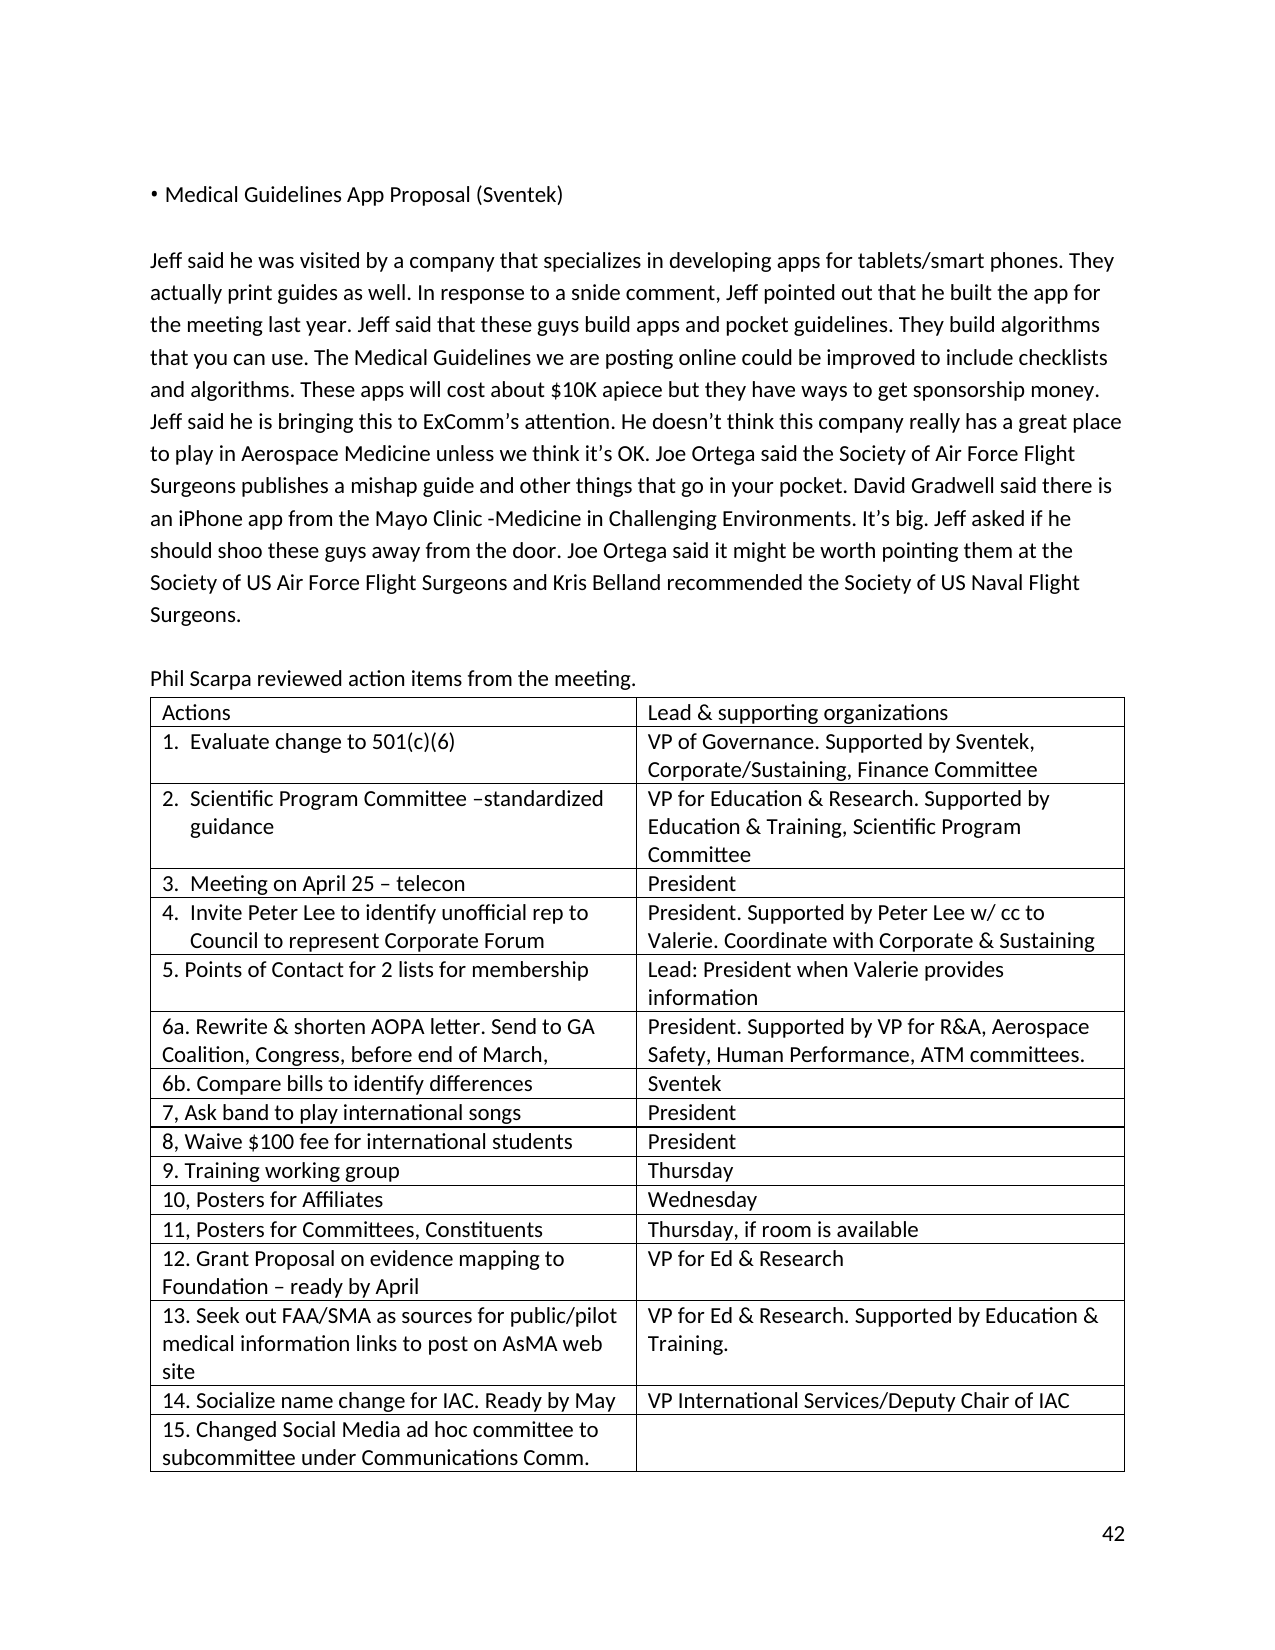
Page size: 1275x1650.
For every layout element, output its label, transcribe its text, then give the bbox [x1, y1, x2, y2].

table_cell 14. Socialize name change for IAC. Ready by May [151, 1386, 636, 1414]
table_cell VP of Governance. Supported by Sventek, Corporate/Sustaining, Finance Committee [637, 727, 1124, 783]
table_cell VP for Ed & Research [637, 1244, 1124, 1300]
table_cell Meeting on April 25 – telecon [151, 869, 636, 897]
table_cell VP for Education & Research. Supported by Education & Training, Scientific Program Committee [637, 784, 1124, 868]
table_cell Scientific Program Committee –standardized guidance [151, 784, 636, 868]
table_cell 7, Ask band to play international songs [151, 1099, 636, 1126]
table_cell 12. Grant Proposal on evidence mapping to Foundation – ready by April [151, 1244, 636, 1300]
table_cell VP International Services/Deputy Chair of IAC [637, 1386, 1124, 1414]
table_cell Thursday, if room is available [637, 1215, 1124, 1243]
table_cell 11, Posters for Committees, Constituents [151, 1215, 636, 1243]
table_cell 9. Training working group [151, 1157, 636, 1184]
table_cell 6a. Rewrite & shorten AOPA letter. Send to GA Coalition, Congress, before end of March, [151, 1012, 636, 1068]
table_cell Sventek [637, 1069, 1124, 1097]
table_cell President [637, 1099, 1124, 1126]
table_cell 13. Seek out FAA/SMA as sources for public/pilot medical information links to post on AsMA web site [151, 1301, 636, 1385]
table_cell 15. Changed Social Media ad hoc committee to subcommittee under Communications Comm. [151, 1415, 636, 1471]
table_cell President [637, 1128, 1124, 1156]
table_cell President. Supported by Peter Lee w/ cc to Valerie. Coordinate with Corporate & Sustaining [637, 898, 1124, 954]
table_cell Invite Peter Lee to identify unofficial rep to Council to represent Corporate Forum [151, 898, 636, 954]
table_cell VP for Ed & Research. Supported by Education & Training. [637, 1301, 1124, 1385]
table_cell 6b. Compare bills to identify differences [151, 1069, 636, 1097]
table_cell [637, 1415, 1124, 1471]
table_cell Lead: President when Valerie provides information [637, 955, 1124, 1011]
table_cell 5. Points of Contact for 2 lists for membership [151, 955, 636, 1011]
table_header Actions [151, 698, 636, 726]
text Jeff said he was visited by a company that specializes in developing apps for tablets/smart phones. They actually print guides as well. In response to a snide comment, Jeff pointed out that he built the app for the meeting last year. Jeff said that these guys build apps and pocket guidelines. They build algorithms that you can use. The Medical Guidelines we are posting online could be improved to include checklists and algorithms. These apps will cost about $10K apiece but they have ways to get sponsorship money. Jeff said he is bringing this to ExComm’s attention. He doesn’t think this company really has a great place to play in Aerospace Medicine unless we think it’s OK. Joe Ortega said the Society of Air Force Flight Surgeons publishes a mishap guide and other things that go in your pocket. David Gradwell said there is an iPhone app from the Mayo Clinic -Medicine in Challenging Environments. It’s big. Jeff asked if he should shoo these guys away from the door. Joe Ortega said it might be worth pointing them at the Society of US Air Force Flight Surgeons and Kris Belland recommended the Society of US Naval Flight Surgeons. [150, 246, 1125, 628]
table_cell Wednesday [637, 1186, 1124, 1214]
table_cell Evaluate change to 501(c)(6) [151, 727, 636, 783]
table_cell President [637, 869, 1124, 897]
table_cell Thursday [637, 1157, 1124, 1184]
text • Medical Guidelines App Proposal (Sventek) [150, 178, 1125, 209]
table_header Lead & supporting organizations [637, 698, 1124, 726]
table_cell 8, Waive $100 fee for international students [151, 1128, 636, 1156]
table_cell President. Supported by VP for R&A, Aerospace Safety, Human Performance, ATM committees. [637, 1012, 1124, 1068]
table_cell 10, Posters for Affiliates [151, 1186, 636, 1214]
text Phil Scarpa reviewed action items from the meeting. [150, 664, 1125, 693]
